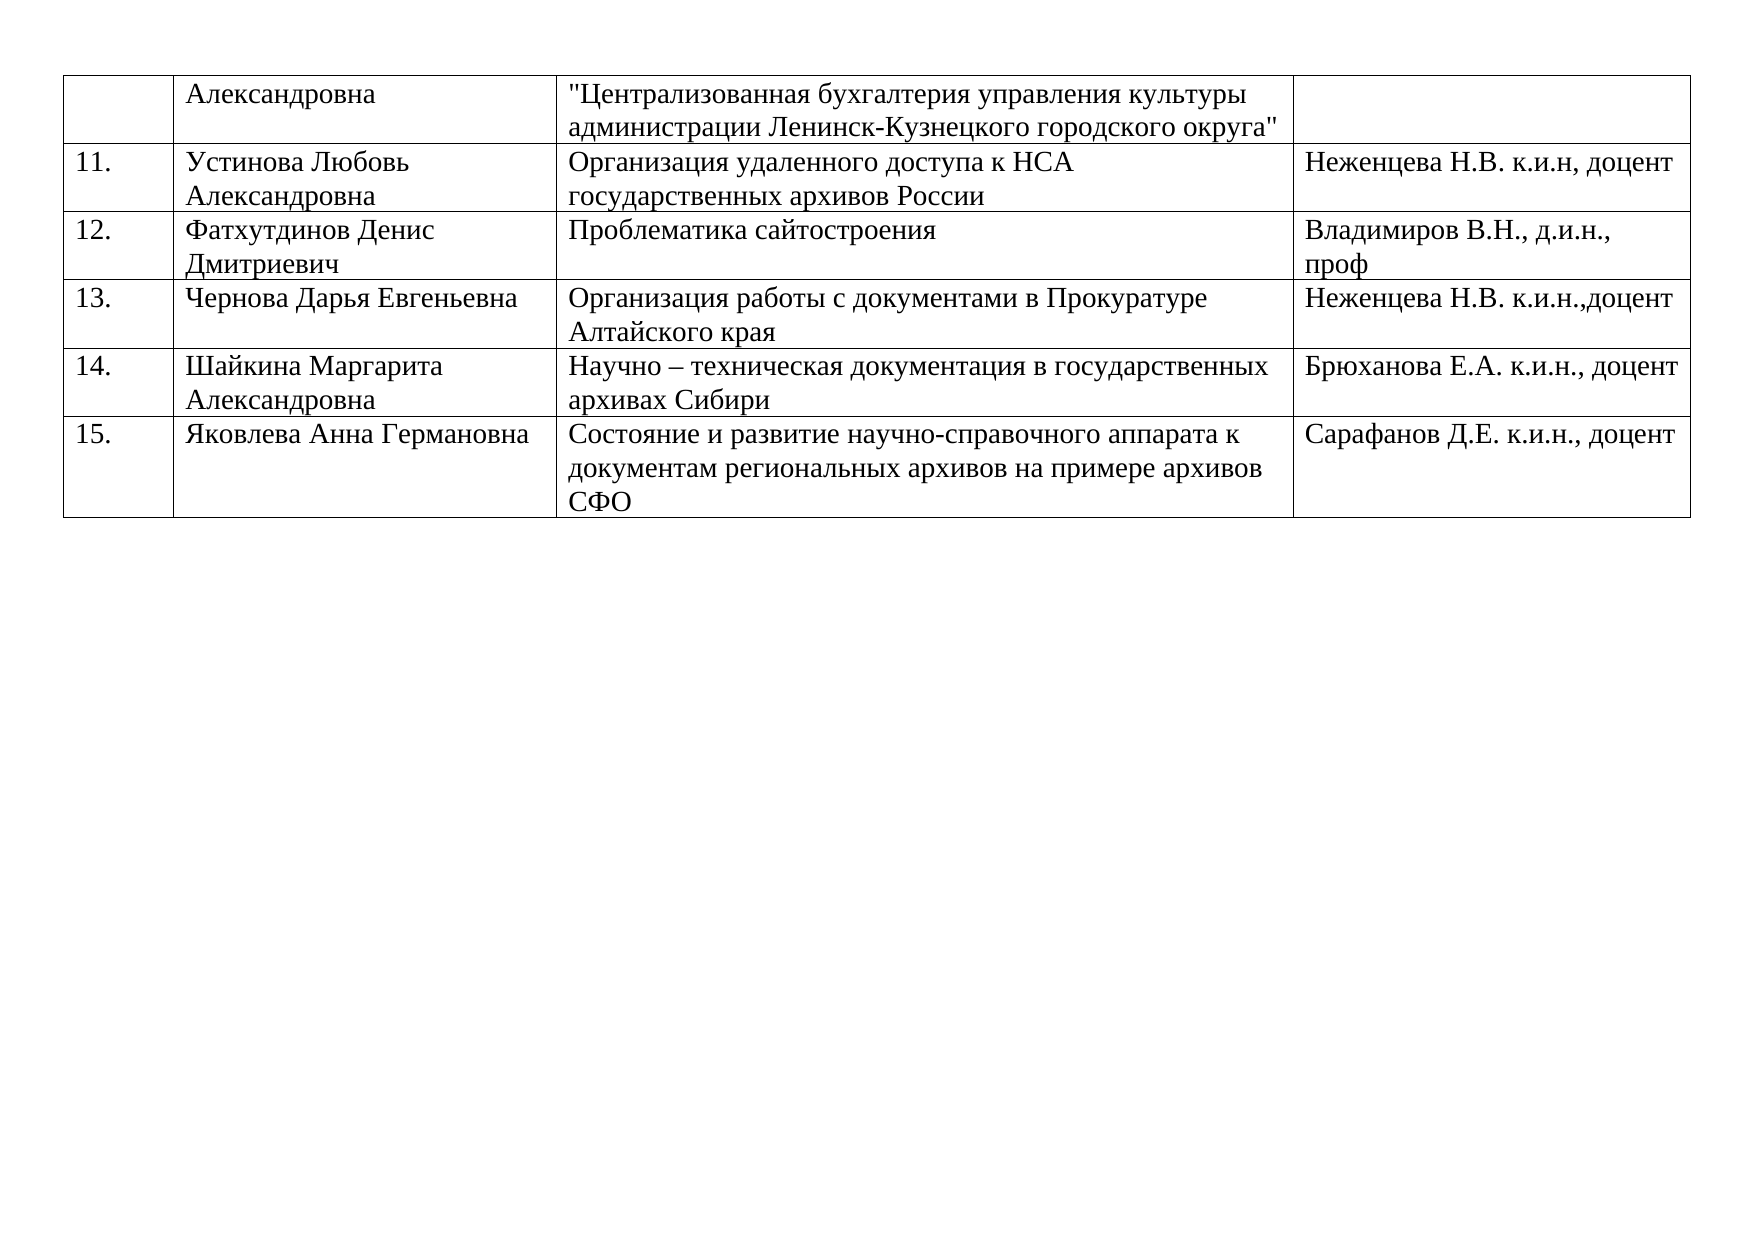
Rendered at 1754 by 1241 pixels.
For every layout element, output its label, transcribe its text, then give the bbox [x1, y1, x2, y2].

table_cell Устинова Любовь Александровна [174, 144, 556, 211]
table_cell Фатхутдинов Денис Дмитриевич [174, 212, 556, 279]
table_cell Неженцева Н.В. к.и.н.,доцент [1294, 280, 1690, 347]
table_cell Владимиров В.Н., д.и.н., проф [1294, 212, 1690, 279]
table_cell Проблематика сайтостроения [557, 212, 1293, 279]
table_cell Чернова Дарья Евгеньевна [174, 280, 556, 347]
table_cell Организация работы с документами в Прокуратуре Алтайского края [557, 280, 1293, 347]
table_cell Брюханова Е.А. к.и.н., доцент [1294, 349, 1690, 416]
table_cell Состояние и развитие научно-справочного аппарата к документам региональных архивов на примере архивов СФО [557, 417, 1293, 517]
table_cell [64, 349, 173, 416]
table_cell Яковлева Анна Германовна [174, 417, 556, 517]
table_cell [64, 212, 173, 279]
table_cell [64, 280, 173, 347]
table_cell Научно – техническая документация в государственных архивах Сибири [557, 349, 1293, 416]
table_cell Шайкина Маргарита Александровна [174, 349, 556, 416]
table_cell [64, 144, 173, 211]
table_cell [64, 417, 173, 517]
table_cell [64, 76, 173, 143]
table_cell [1294, 76, 1690, 143]
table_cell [174, 76, 556, 143]
table_cell Неженцева Н.В. к.и.н, доцент [1294, 144, 1690, 211]
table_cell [557, 76, 1293, 143]
table_cell Организация удаленного доступа к НСА государственных архивов России [557, 144, 1293, 211]
table_cell Сарафанов Д.Е. к.и.н., доцент [1294, 417, 1690, 517]
